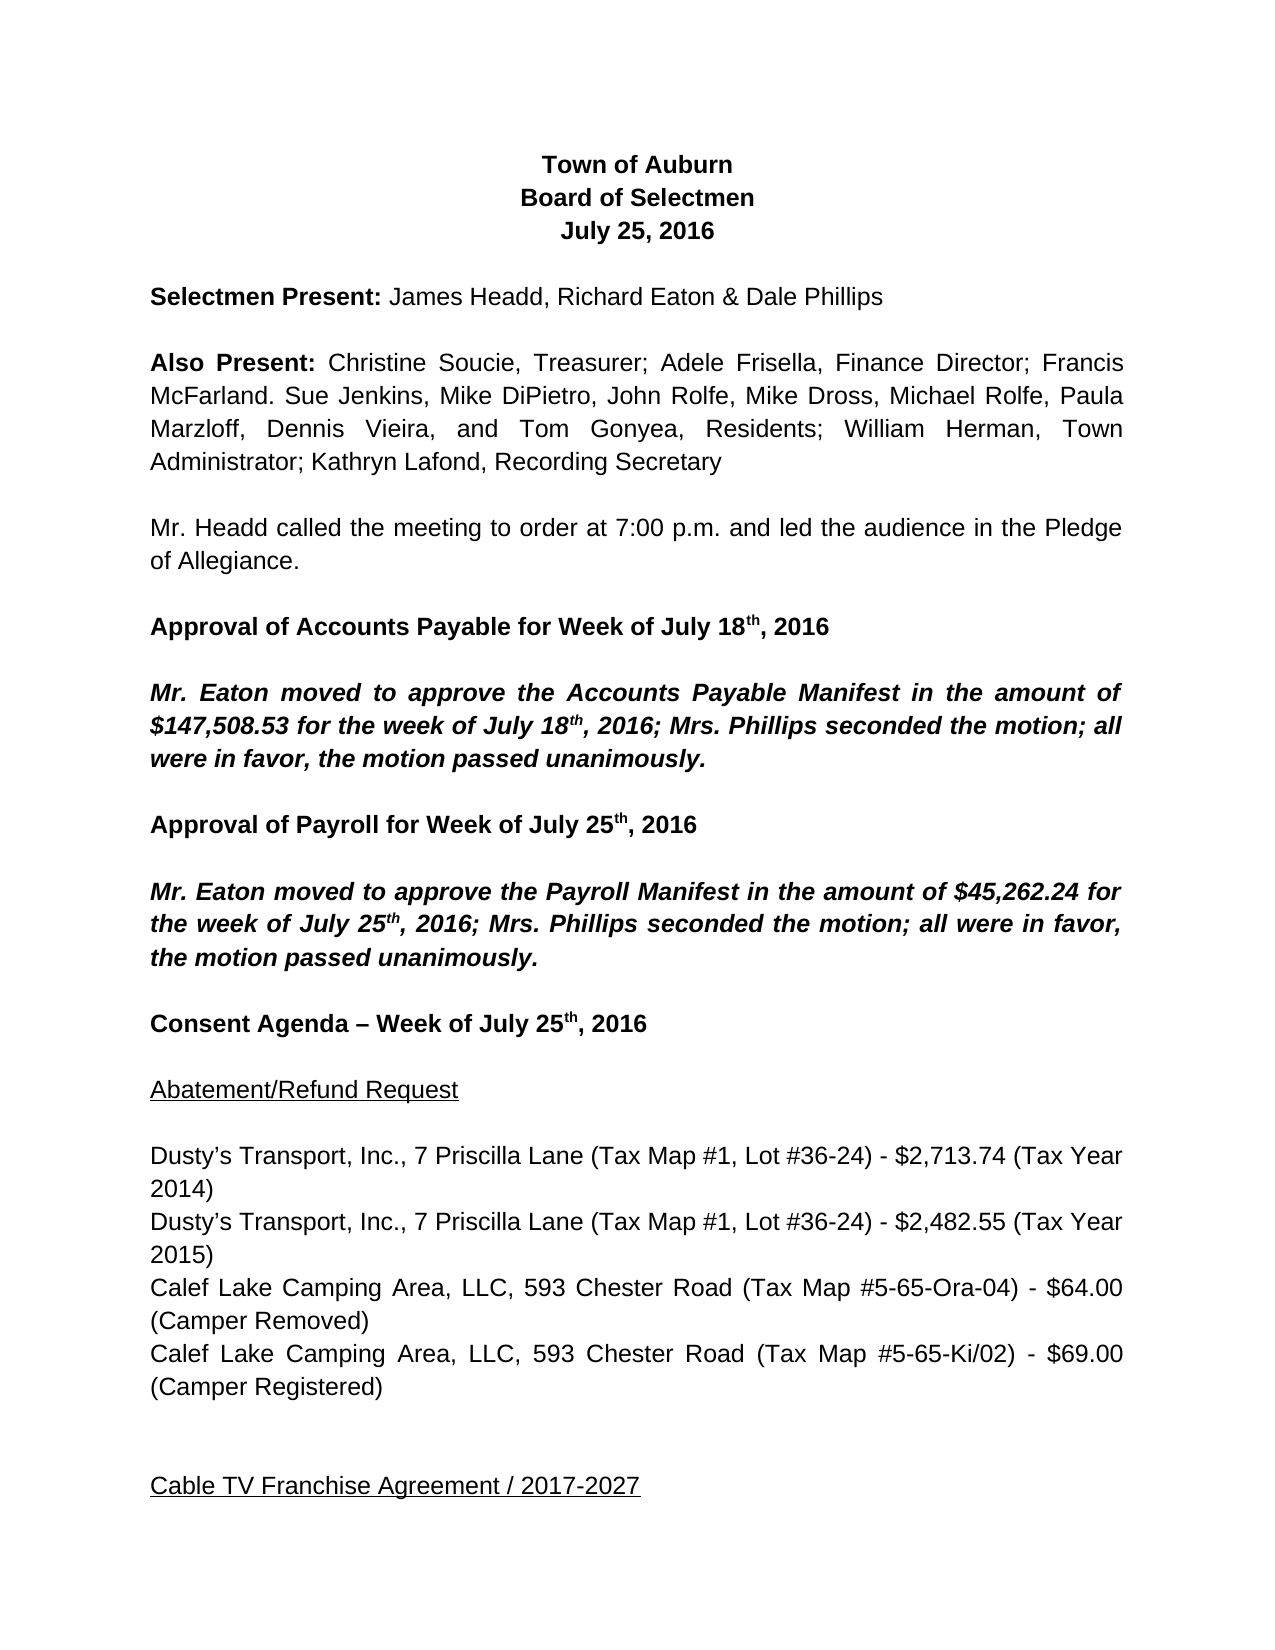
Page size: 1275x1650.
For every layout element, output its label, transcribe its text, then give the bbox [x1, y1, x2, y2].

text Cable TV Franchise Agreement / 2017-2027 [150, 1471, 1125, 1499]
text Calef Lake Camping Area, LLC, 593 Chester Road (Tax Map #5-65-Ki/02) - $69.00 (Camper Registered) [150, 1339, 1125, 1401]
text Mr. Eaton moved to approve the Accounts Payable Manifest in the amount of $147,508.53 for the week of July 18th, 2016; Mrs. Phillips seconded the motion; all were in favor, the motion passed unanimously. [150, 678, 1125, 773]
text Board of Selectmen [150, 183, 1125, 212]
text July 25, 2016 [150, 216, 1125, 245]
text Approval of Accounts Payable for Week of July 18th, 2016 [150, 612, 1125, 641]
text Selectmen Present: James Headd, Richard Eaton & Dale Phillips [150, 282, 1125, 311]
text Consent Agenda – Week of July 25th, 2016 [150, 1008, 1125, 1037]
text Calef Lake Camping Area, LLC, 593 Chester Road (Tax Map #5-65-Ora-04) - $64.00 (Camper Removed) [150, 1273, 1125, 1334]
text Mr. Eaton moved to approve the Payroll Manifest in the amount of $45,262.24 for the week of July 25th, 2016; Mrs. Phillips seconded the motion; all were in favor, the motion passed unanimously. [150, 876, 1125, 971]
text Abatement/Refund Request [150, 1074, 1125, 1103]
text Mr. Headd called the meeting to order at 7:00 p.m. and led the audience in the Pledge of Allegiance. [150, 513, 1125, 575]
text Town of Auburn [150, 150, 1125, 179]
text Also Present: Christine Soucie, Treasurer; Adele Frisella, Finance Director; Francis McFarland. Sue Jenkins, Mike DiPietro, John Rolfe, Mike Dross, Michael Rolfe, Paula Marzloff, Dennis Vieira, and Tom Gonyea, Residents; William Herman, Town Administrator; Kathryn Lafond, Recording Secretary [150, 348, 1125, 476]
text Dusty’s Transport, Inc., 7 Priscilla Lane (Tax Map #1, Lot #36-24) - $2,482.55 (Tax Year 2015) [150, 1207, 1125, 1268]
text Dusty’s Transport, Inc., 7 Priscilla Lane (Tax Map #1, Lot #36-24) - $2,713.74 (Tax Year 2014) [150, 1141, 1125, 1202]
text Approval of Payroll for Week of July 25th, 2016 [150, 810, 1125, 839]
